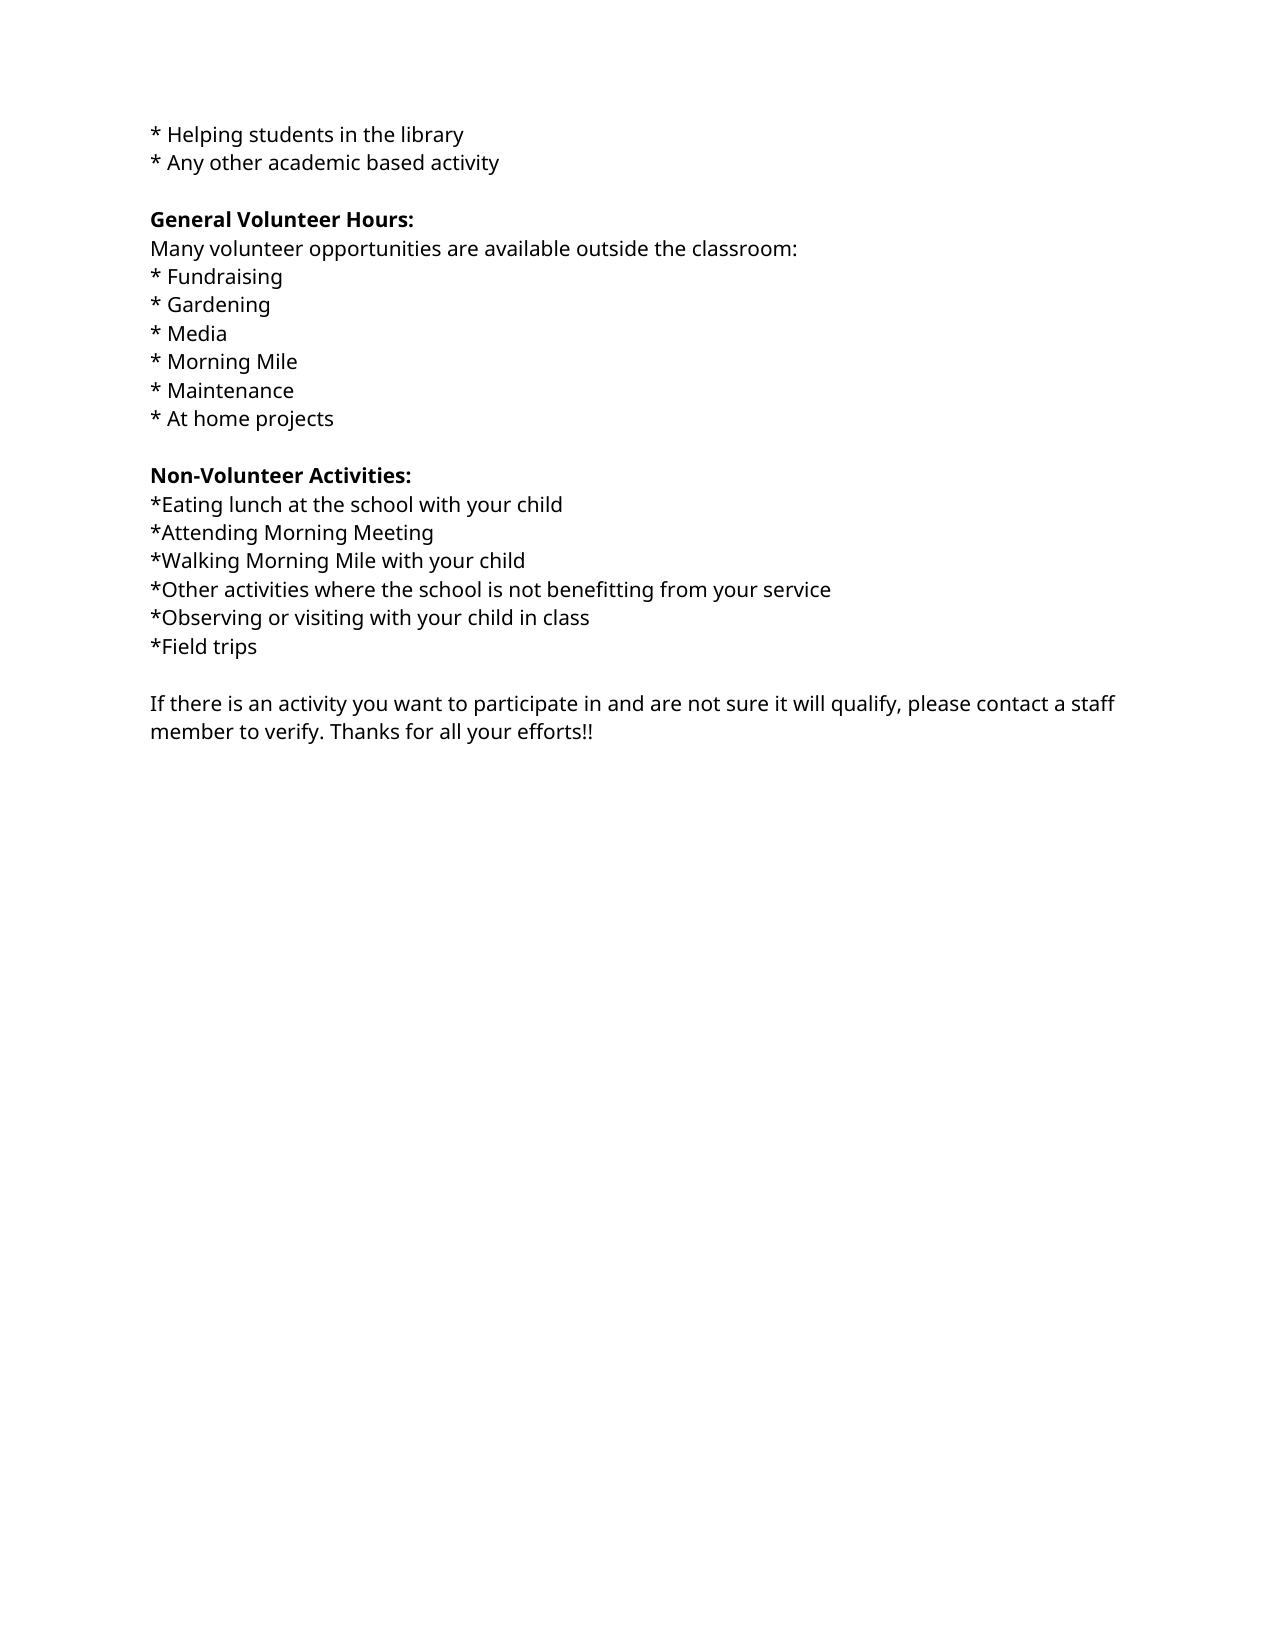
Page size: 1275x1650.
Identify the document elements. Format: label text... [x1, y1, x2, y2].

text * Media [150, 319, 1125, 347]
text * Helping students in the library [150, 120, 1125, 148]
text *Walking Morning Mile with your child [150, 547, 1125, 575]
text Many volunteer opportunities are available outside the classroom: [150, 234, 1125, 262]
text *Observing or visiting with your child in class [150, 603, 1125, 632]
text General Volunteer Hours: [150, 205, 1125, 234]
text * Any other academic based activity [150, 148, 1125, 177]
text * Gardening [150, 291, 1125, 319]
text Non-Volunteer Activities: [150, 461, 1125, 490]
text *Other activities where the school is not benefitting from your service [150, 575, 1125, 603]
text *Field trips [150, 632, 1125, 660]
text If there is an activity you want to participate in and are not sure it will qualify, please contact a staff member to verify. Thanks for all your efforts!! [150, 689, 1125, 746]
text * Maintenance [150, 376, 1125, 404]
text *Eating lunch at the school with your child [150, 490, 1125, 518]
text * Morning Mile [150, 347, 1125, 376]
text * Fundraising [150, 262, 1125, 291]
text * At home projects [150, 404, 1125, 433]
text *Attending Morning Meeting [150, 518, 1125, 547]
